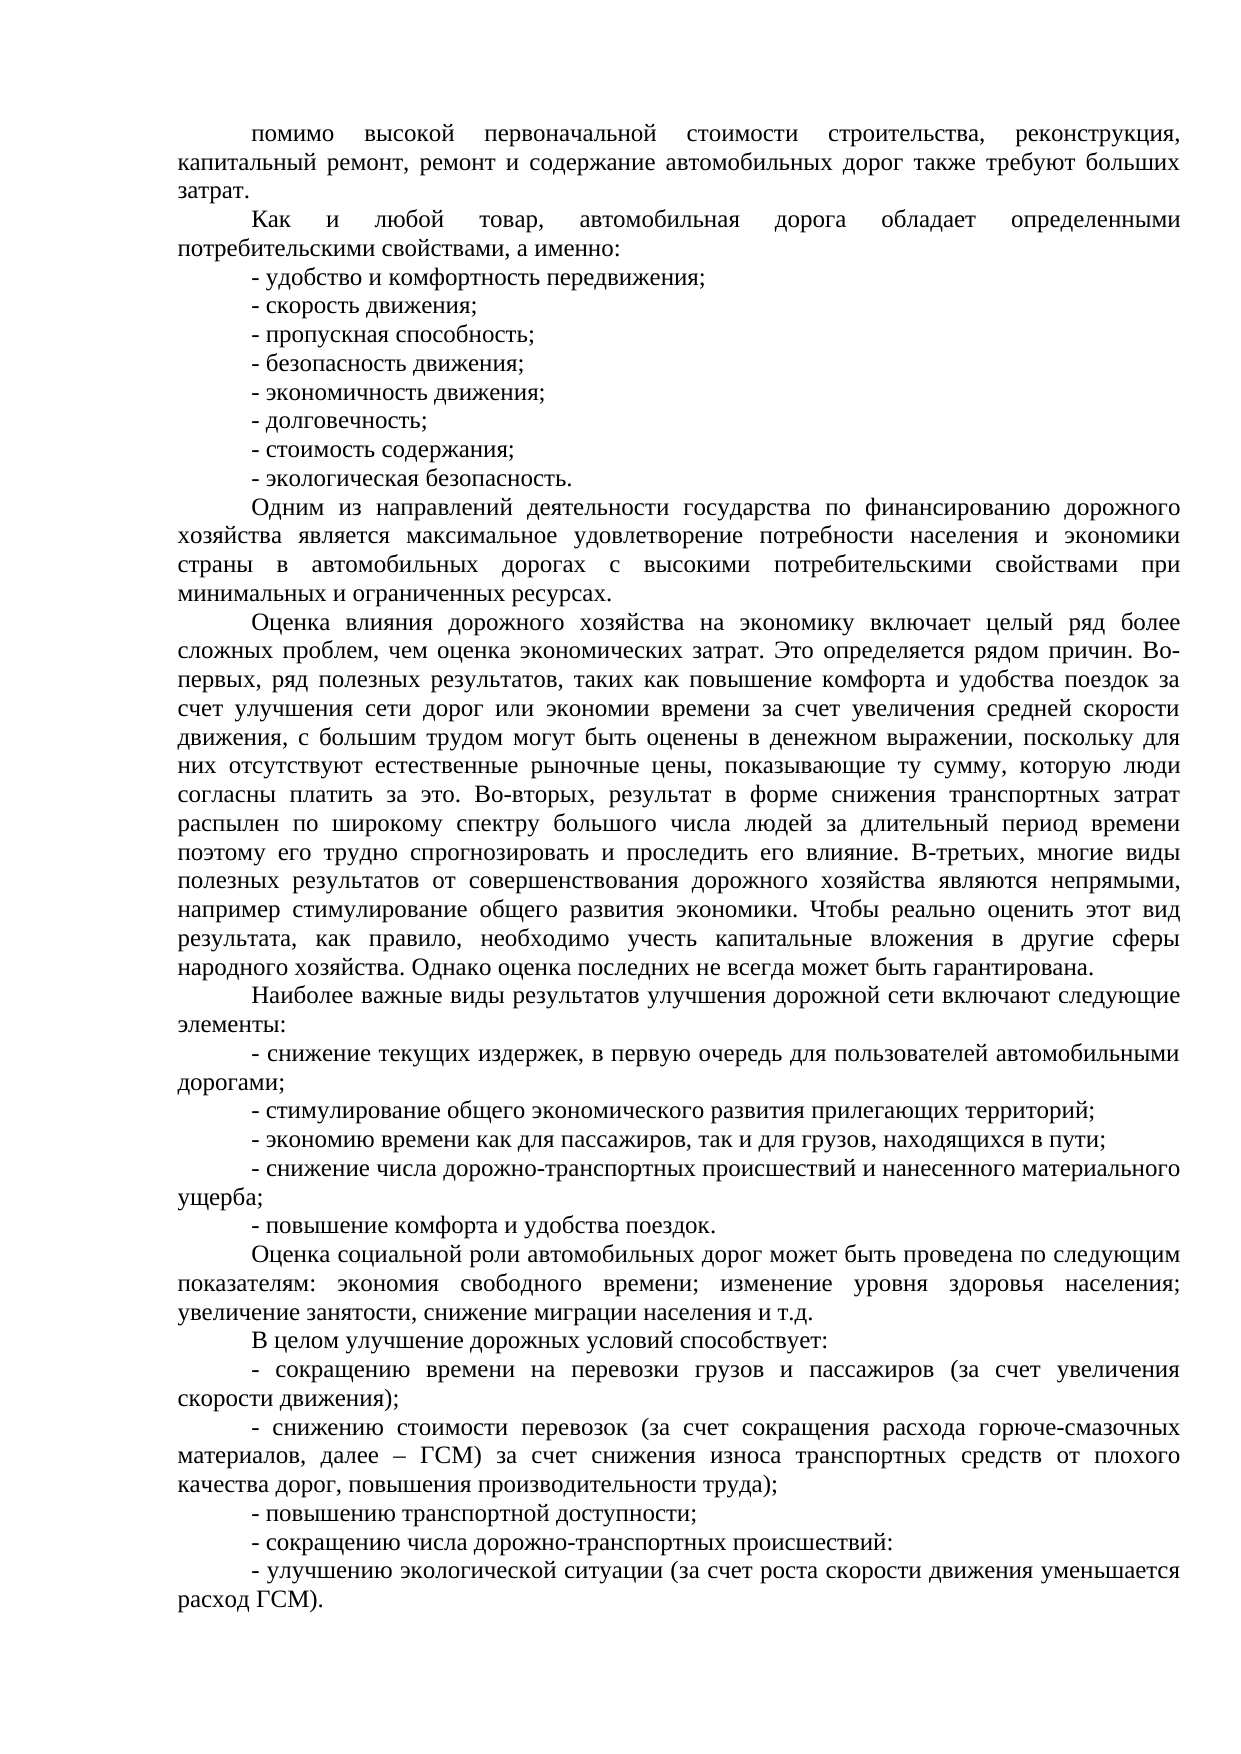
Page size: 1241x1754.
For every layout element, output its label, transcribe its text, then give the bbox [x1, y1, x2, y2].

text - сокращению числа дорожно-транспортных происшествий: [177, 1527, 1181, 1556]
text - стимулирование общего экономического развития прилегающих территорий; [177, 1096, 1181, 1124]
text Оценка социальной роли автомобильных дорог может быть проведена по следующим показателям: экономия свободного времени; изменение уровня здоровья населения; увеличение занятости, снижение миграции населения и т.д. [177, 1239, 1181, 1326]
text Наиболее важные виды результатов улучшения дорожной сети включают следующие элементы: [177, 981, 1181, 1038]
text - пропускная способность; [177, 319, 1181, 348]
text - снижение текущих издержек, в первую очередь для пользователей автомобильными дорогами; [177, 1038, 1181, 1096]
text - экономию времени как для пассажиров, так и для грузов, находящихся в пути; [177, 1124, 1181, 1153]
text - снижение числа дорожно-транспортных происшествий и нанесенного материального ущерба; [177, 1153, 1181, 1211]
text - экономичность движения; [177, 377, 1181, 406]
text - скорость движения; [177, 291, 1181, 319]
text - долговечность; [177, 406, 1181, 434]
text - экологическая безопасность. [177, 463, 1181, 492]
text В целом улучшение дорожных условий способствует: [177, 1326, 1181, 1354]
text - повышение комфорта и удобства поездок. [177, 1211, 1181, 1239]
text - безопасность движения; [177, 348, 1181, 377]
text - удобство и комфортность передвижения; [177, 262, 1181, 291]
text - снижению стоимости перевозок (за счет сокращения расхода горюче-смазочных материалов, далее – ГСМ) за счет снижения износа транспортных средств от плохого качества дорог, повышения производительности труда); [177, 1412, 1181, 1498]
text помимо высокой первоначальной стоимости строительства, реконструкция, капитальный ремонт, ремонт и содержание автомобильных дорог также требуют больших затрат. [177, 118, 1181, 204]
text - повышению транспортной доступности; [177, 1498, 1181, 1527]
text - стоимость содержания; [177, 434, 1181, 463]
text Как и любой товар, автомобильная дорога обладает определенными потребительскими свойствами, а именно: [177, 204, 1181, 262]
text Оценка влияния дорожного хозяйства на экономику включает целый ряд более сложных проблем, чем оценка экономических затрат. Это определяется рядом причин. Во-первых, ряд полезных результатов, таких как повышение комфорта и удобства поездок за счет улучшения сети дорог или экономии времени за счет увеличения средней скорости движения, с большим трудом могут быть оценены в денежном выражении, поскольку для них отсутствуют естественные рыночные цены, показывающие ту сумму, которую люди согласны платить за это. Во-вторых, результат в форме снижения транспортных затрат распылен по широкому спектру большого числа людей за длительный период времени поэтому его трудно спрогнозировать и проследить его влияние. В-третьих, многие виды полезных результатов от совершенствования дорожного хозяйства являются непрямыми, например стимулирование общего развития экономики. Чтобы реально оценить этот вид результата, как правило, необходимо учесть капитальные вложения в другие сферы народного хозяйства. Однако оценка последних не всегда может быть гарантирована. [177, 607, 1181, 981]
text Одним из направлений деятельности государства по финансированию дорожного хозяйства является максимальное удовлетворение потребности населения и экономики страны в автомобильных дорогах с высокими потребительскими свойствами при минимальных и ограниченных ресурсах. [177, 492, 1181, 607]
text - улучшению экологической ситуации (за счет роста скорости движения уменьшается расход ГСМ). [177, 1556, 1181, 1613]
text - сокращению времени на перевозки грузов и пассажиров (за счет увеличения скорости движения); [177, 1354, 1181, 1412]
